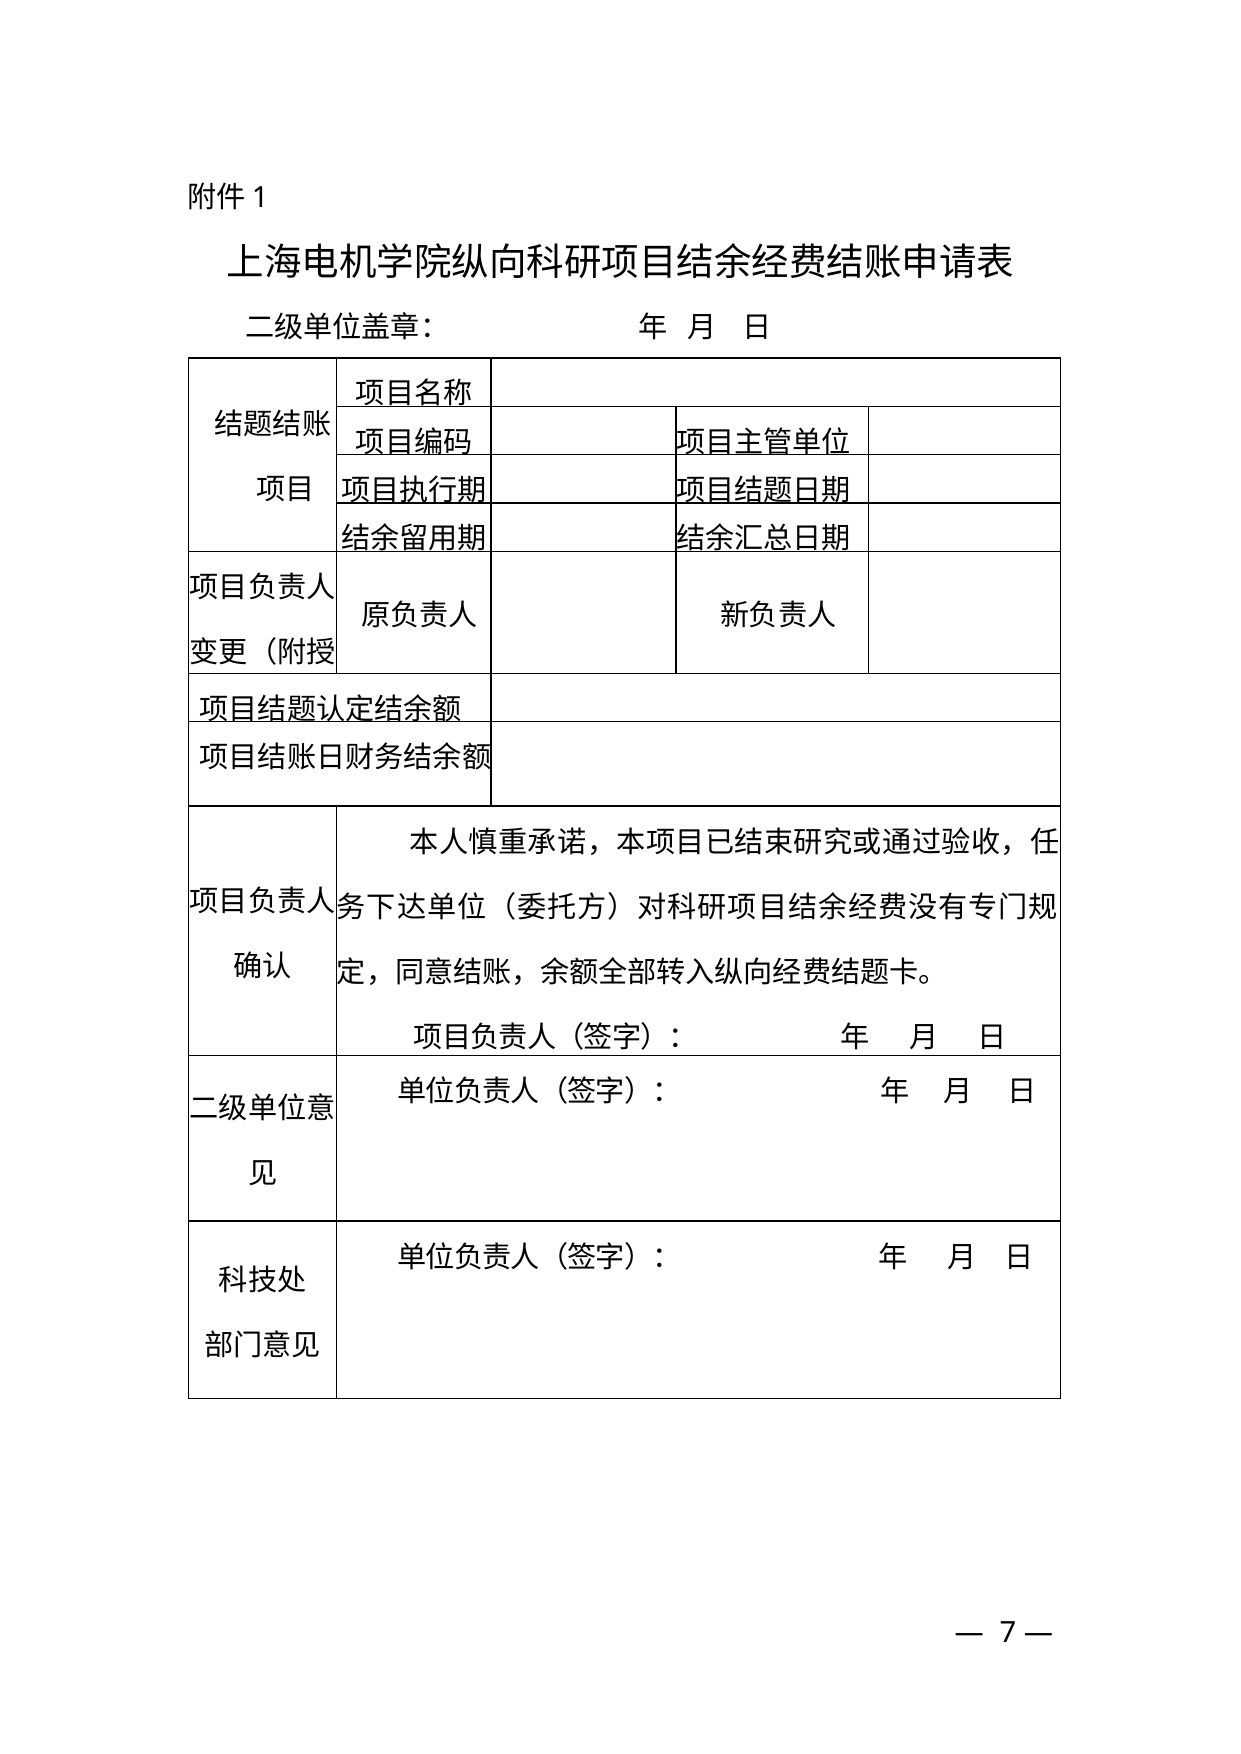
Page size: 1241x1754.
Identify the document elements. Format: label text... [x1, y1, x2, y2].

table_cell 单位负责人（签字）： 年 月 日 [337, 1222, 1060, 1398]
table_header 结题结账 项目 [189, 359, 336, 551]
table_cell 项目执行期 [337, 455, 490, 502]
table_cell 项目主管单位 [677, 407, 868, 454]
table_cell [869, 552, 1060, 672]
table_header [492, 359, 1060, 406]
table_cell [869, 455, 1060, 502]
table_cell [492, 674, 1060, 721]
text 二级单位盖章： 年 月 日 [187, 292, 1053, 357]
table_cell 本人慎重承诺，本项目已结束研究或通过验收，任务下达单位（委托方）对科研项目结余经费没有专门规定，同意结账，余额全部转入纵向经费结题卡。 项目负责人（签字）： 年 月 日 [337, 807, 1060, 1055]
table_cell [869, 407, 1060, 454]
text 上海电机学院纵向科研项目结余经费结账申请表 [187, 227, 1053, 292]
table_cell [492, 504, 675, 551]
table_cell 项目结账日财务结余额 [189, 722, 490, 805]
table_cell 二级单位意见 [189, 1056, 336, 1220]
table_cell 项目结题日期 [677, 455, 868, 502]
table_header 项目名称 [337, 359, 490, 406]
table_cell 原负责人 [337, 552, 490, 672]
text 附件1 [187, 162, 1053, 227]
table_cell [869, 504, 1060, 551]
table_cell [492, 407, 675, 454]
table_cell 单位负责人（签字）： 年 月 日 [337, 1056, 1060, 1220]
table_cell 项目负责人变更（附授权书） [189, 552, 336, 672]
table_cell 项目编码 [337, 407, 490, 454]
table_cell 新负责人 [677, 552, 868, 672]
table_cell [492, 722, 1060, 805]
table_cell 结余留用期 [337, 504, 490, 551]
table_cell [492, 455, 675, 502]
table_cell 项目结题认定结余额 [189, 674, 490, 721]
table_cell 科技处 部门意见 [189, 1222, 336, 1398]
table_cell 结余汇总日期 [677, 504, 868, 551]
table_cell [492, 552, 675, 672]
table_cell 项目负责人确认 [189, 807, 336, 1055]
